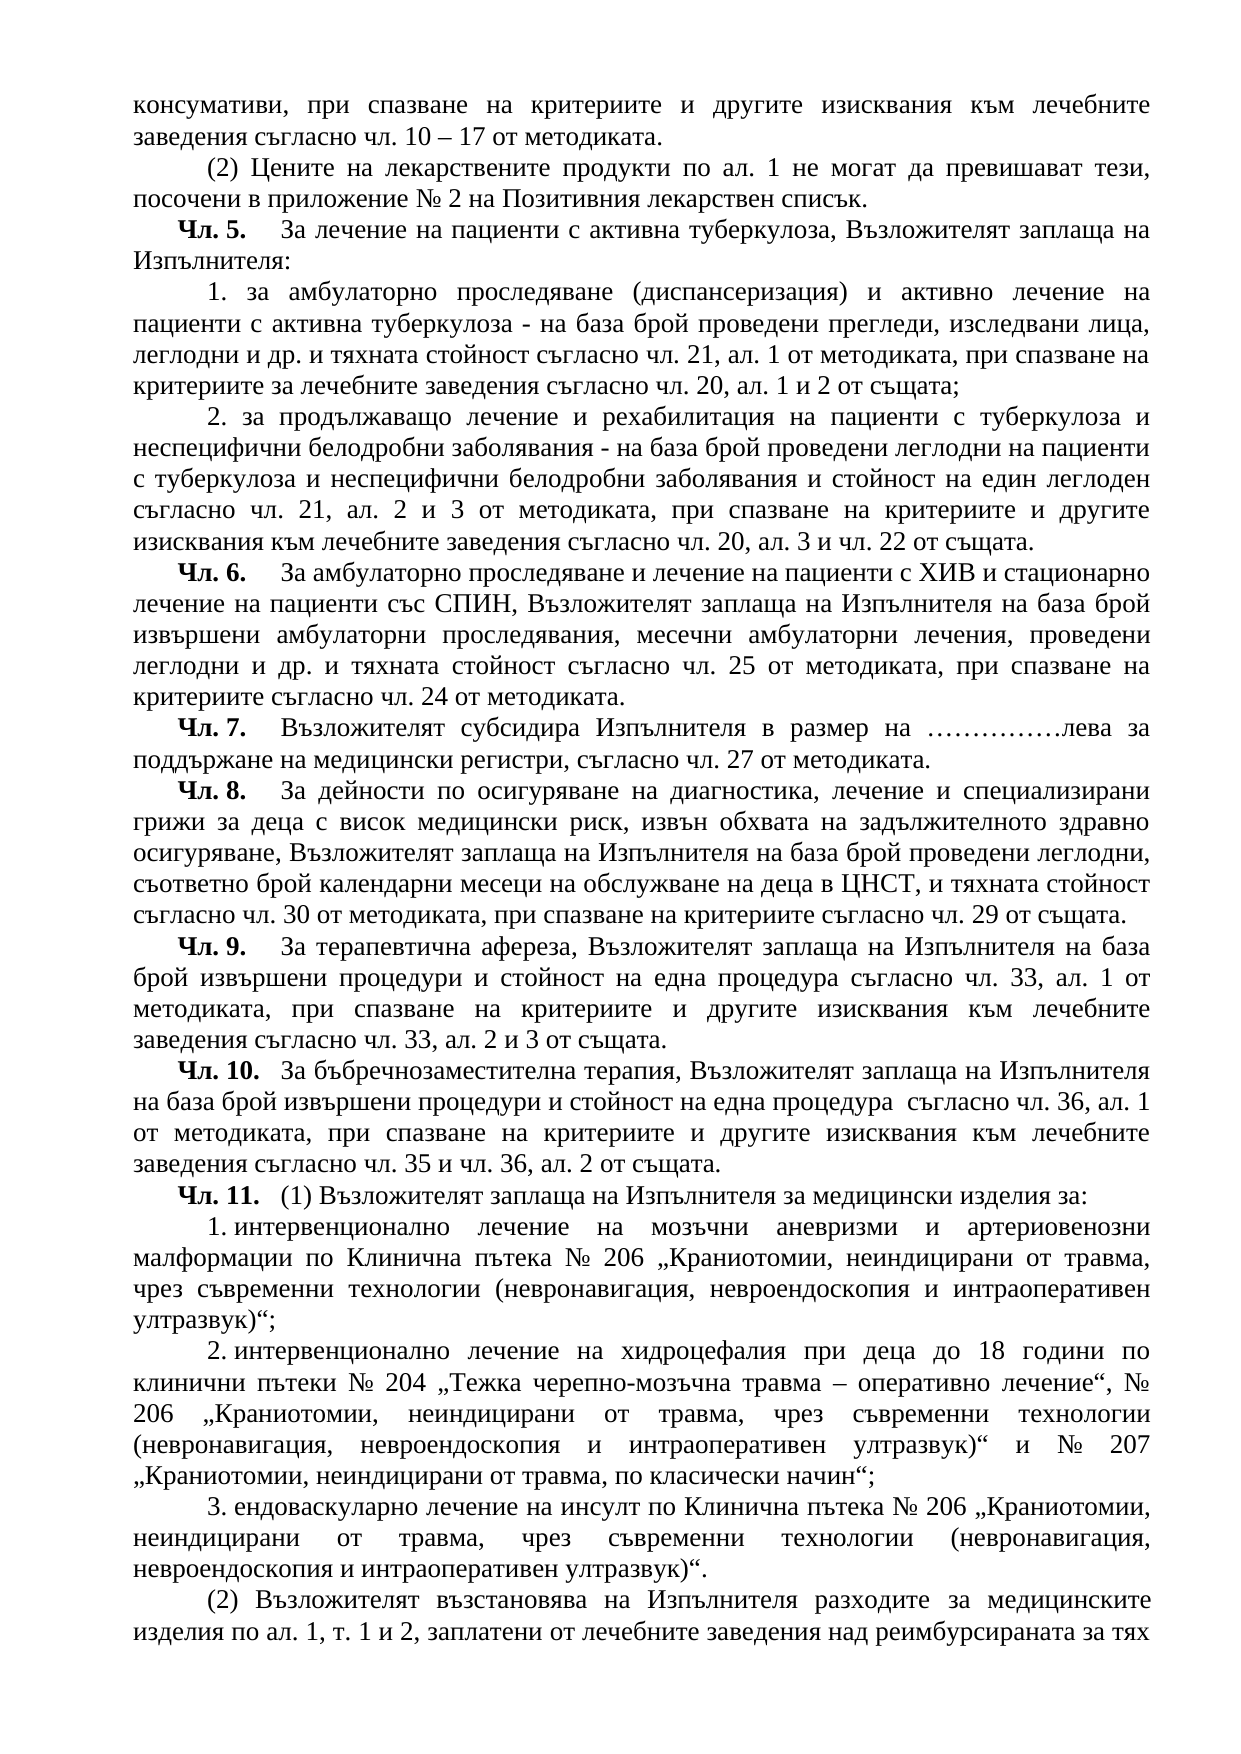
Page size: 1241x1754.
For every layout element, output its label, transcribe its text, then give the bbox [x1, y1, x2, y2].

list Възложителят субсидира Изпълнителя в размер на ……………лева за поддържане на медицински регистри, съгласно чл. 27 от методиката. [133, 712, 1152, 774]
list За дейности по осигуряване на диагностика, лечение и специализирани грижи за деца с висок медицински риск, извън обхвата на задължителното здравно осигуряване, Възложителят заплаща на Изпълнителя на база брой проведени леглодни, съответно брой календарни месеци на обслужване на деца в ЦНСТ, и тяхната стойност съгласно чл. 30 от методиката, при спазване на критериите съгласно чл. 29 от същата. [133, 774, 1152, 929]
text 3. ендоваскуларно лечение на инсулт по Клинична пътека № 206 „Краниотомии, неиндицирани от травма, чрез съвременни технологии (невронавигация, невроендоскопия и интраоперативен ултразвук)“. [133, 1490, 1152, 1584]
text (2) Цените на лекарствените продукти по ал. 1 не могат да превишават тези, посочени в приложение № 2 на Позитивния лекарствен списък. [133, 151, 1152, 213]
text 2. интервенционално лечение на хидроцефалия при деца до 18 години по клинични пътеки № 204 „Тежка черепно-мозъчна травма – оперативно лечение“, № 206 „Краниотомии, неиндицирани от травма, чрез съвременни технологии (невронавигация, невроендоскопия и интраоперативен ултразвук)“ и № 207 „Краниотомии, неиндицирани от травма, по класически начин“; [133, 1334, 1152, 1490]
text 1. интервенционално лечение на мозъчни аневризми и артериовенозни малформации по Клинична пътека № 206 „Краниотомии, неиндицирани от травма, чрез съвременни технологии (невронавигация, невроендоскопия и интраоперативен ултразвук)“; [133, 1210, 1152, 1334]
list За бъбречнозаместителна терапия, Възложителят заплаща на Изпълнителя на база брой извършени процедури и стойност на една процедура съгласно чл. 36, ал. 1 от методиката, при спазване на критериите и другите изисквания към лечебните заведения съгласно чл. 35 и чл. 36, ал. 2 от същата. [133, 1054, 1152, 1179]
list За амбулаторно проследяване и лечение на пациенти с ХИВ и стационарно лечение на пациенти със СПИН, Възложителят заплаща на Изпълнителя на база брой извършени амбулаторни проследявания, месечни амбулаторни лечения, проведени леглодни и др. и тяхната стойност съгласно чл. 25 от методиката, при спазване на критериите съгласно чл. 24 от методиката. [133, 556, 1152, 712]
list (1) Възложителят заплаща на Изпълнителя за медицински изделия за: [133, 1179, 1152, 1210]
list За терапевтична афереза, Възложителят заплаща на Изпълнителя на база брой извършени процедури и стойност на една процедура съгласно чл. 33, ал. 1 от методиката, при спазване на критериите и другите изисквания към лечебните заведения съгласно чл. 33, ал. 2 и 3 от същата. [133, 929, 1152, 1054]
list За лечение на пациенти с активна туберкулоза, Възложителят заплаща на Изпълнителя: [133, 213, 1152, 276]
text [133, 1584, 1152, 1646]
text 2. за продължаващо лечение и рехабилитация на пациенти с туберкулоза и неспецифични белодробни заболявания - на база брой проведени леглодни на пациенти с туберкулоза и неспецифични белодробни заболявания и стойност на един леглоден съгласно чл. 21, ал. 2 и 3 от методиката, при спазване на критериите и другите изисквания към лечебните заведения съгласно чл. 20, ал. 3 и чл. 22 от същата. [133, 400, 1152, 556]
text 1. за амбулаторно проследяване (диспансеризация) и активно лечение на пациенти с активна туберкулоза - на база брой проведени прегледи, изследвани лица, леглодни и др. и тяхната стойност съгласно чл. 21, ал. 1 от методиката, при спазване на критериите за лечебните заведения съгласно чл. 20, ал. 1 и 2 от същата; [133, 276, 1152, 400]
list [133, 89, 1152, 151]
